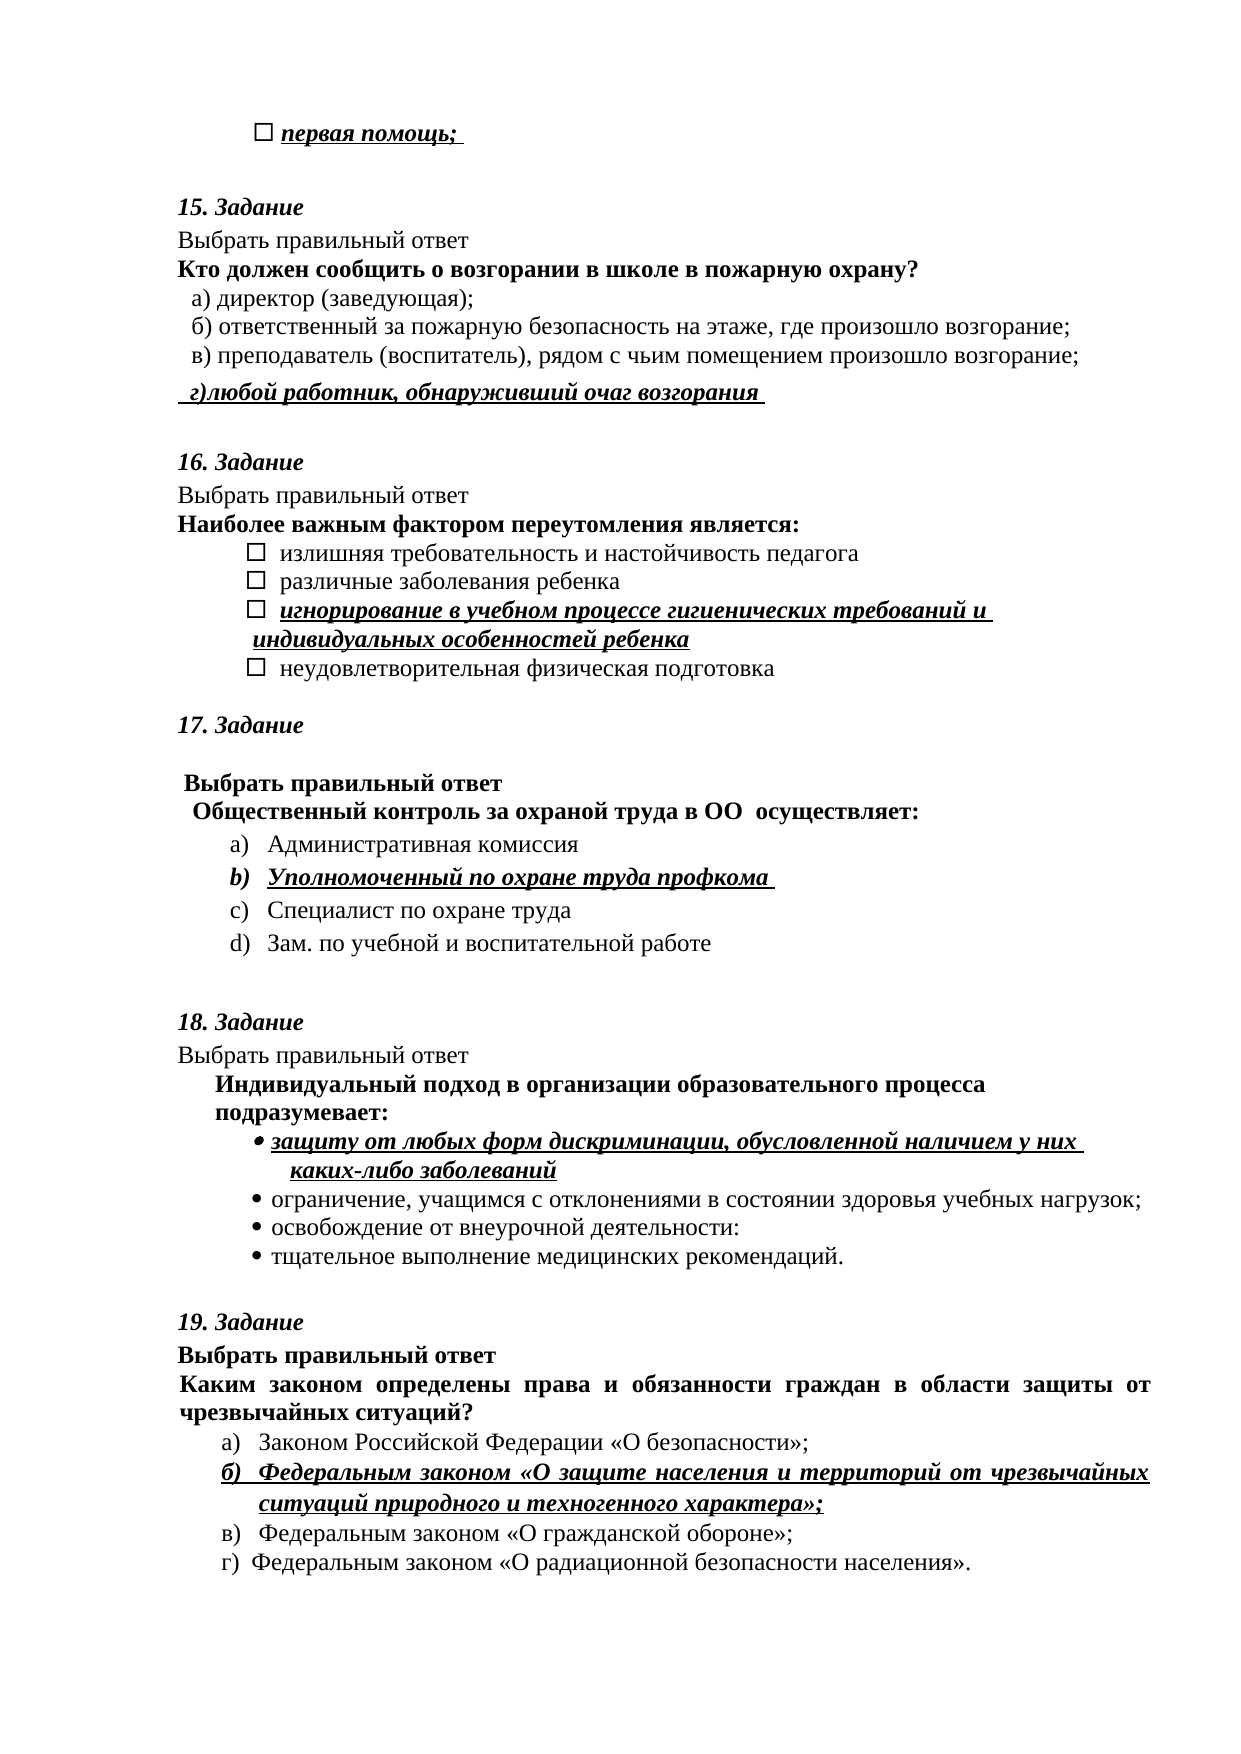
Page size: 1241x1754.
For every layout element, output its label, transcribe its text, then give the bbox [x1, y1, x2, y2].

list освобождение от внеурочной деятельности: [252, 1212, 1152, 1241]
text Выбрать правильный ответ [177, 480, 1152, 509]
list Зам. по учебной и воспитательной работе [229, 928, 1152, 957]
text Выбрать правильный ответ [177, 1040, 1152, 1069]
text 17. Задание [177, 710, 1152, 739]
text Каким законом определены права и обязанности граждан в области защиты от чрезвычайных ситуаций? [179, 1369, 1152, 1426]
text излишняя требовательность и настойчивость педагога [245, 538, 1152, 566]
list ограничение, учащимся с отклонениями в состоянии здоровья учебных нагрузок; [252, 1184, 1152, 1212]
text неудовлетворительная физическая подготовка [245, 653, 1152, 681]
text а) Законом Российской Федерации «О безопасности»; [221, 1426, 1152, 1457]
list Общественный контроль за охраной труда в ОО осуществляет: [192, 796, 1152, 825]
text 18. Задание [177, 1007, 1152, 1036]
list Специалист по охране труда [229, 896, 1152, 924]
text различные заболевания ребенка [245, 566, 1152, 595]
text б) Федеральным законом «О защите населения и территорий от чрезвычайных ситуаций природного и техногенного характера»; [221, 1457, 1149, 1482]
text 19. Задание [177, 1307, 1152, 1336]
list защиту от любых форм дискриминации, обусловленной наличием у них каких-либо заболеваний [252, 1126, 1152, 1184]
text Наиболее важным фактором переутомления является: [177, 509, 1152, 538]
text в) Федеральным законом «О гражданской обороне»; [221, 1517, 1152, 1547]
text Выбрать правильный ответ [177, 768, 1152, 796]
text б) ответственный за пожарную безопасность на этаже, где произошло возгорание; [177, 311, 1152, 340]
text а) директор (заведующая); [177, 283, 1152, 311]
text Выбрать правильный ответ [177, 225, 1152, 254]
text г)любой работник, обнаруживший очаг возгорания [177, 377, 1152, 406]
text Выбрать правильный ответ [177, 1340, 1152, 1369]
text в) преподаватель (воспитатель), рядом с чьим помещением произошло возгорание; [177, 340, 1152, 369]
text Индивидуальный подход в организации образовательного процесса подразумевает: [215, 1069, 1152, 1126]
text первая помощь; [252, 118, 1152, 147]
text игнорирование в учебном процессе гигиенических требований и индивидуальных особенностей ребенка [245, 595, 1152, 653]
text 16. Задание [177, 447, 1152, 476]
list тщательное выполнение медицинских рекомендаций. [252, 1241, 1152, 1270]
list Уполномоченный по охране труда профкома [229, 862, 1152, 891]
text б) Федеральным законом «О защите населения и территорий от чрезвычайных ситуаций природного и техногенного характера»; [221, 1484, 1149, 1517]
text г) Федеральным законом «О радиационной безопасности населения». [177, 1547, 1152, 1576]
text Кто должен сообщить о возгорании в школе в пожарную охрану? [177, 254, 1152, 283]
text 15. Задание [177, 192, 1152, 221]
list Административная комиссия [229, 829, 1152, 858]
